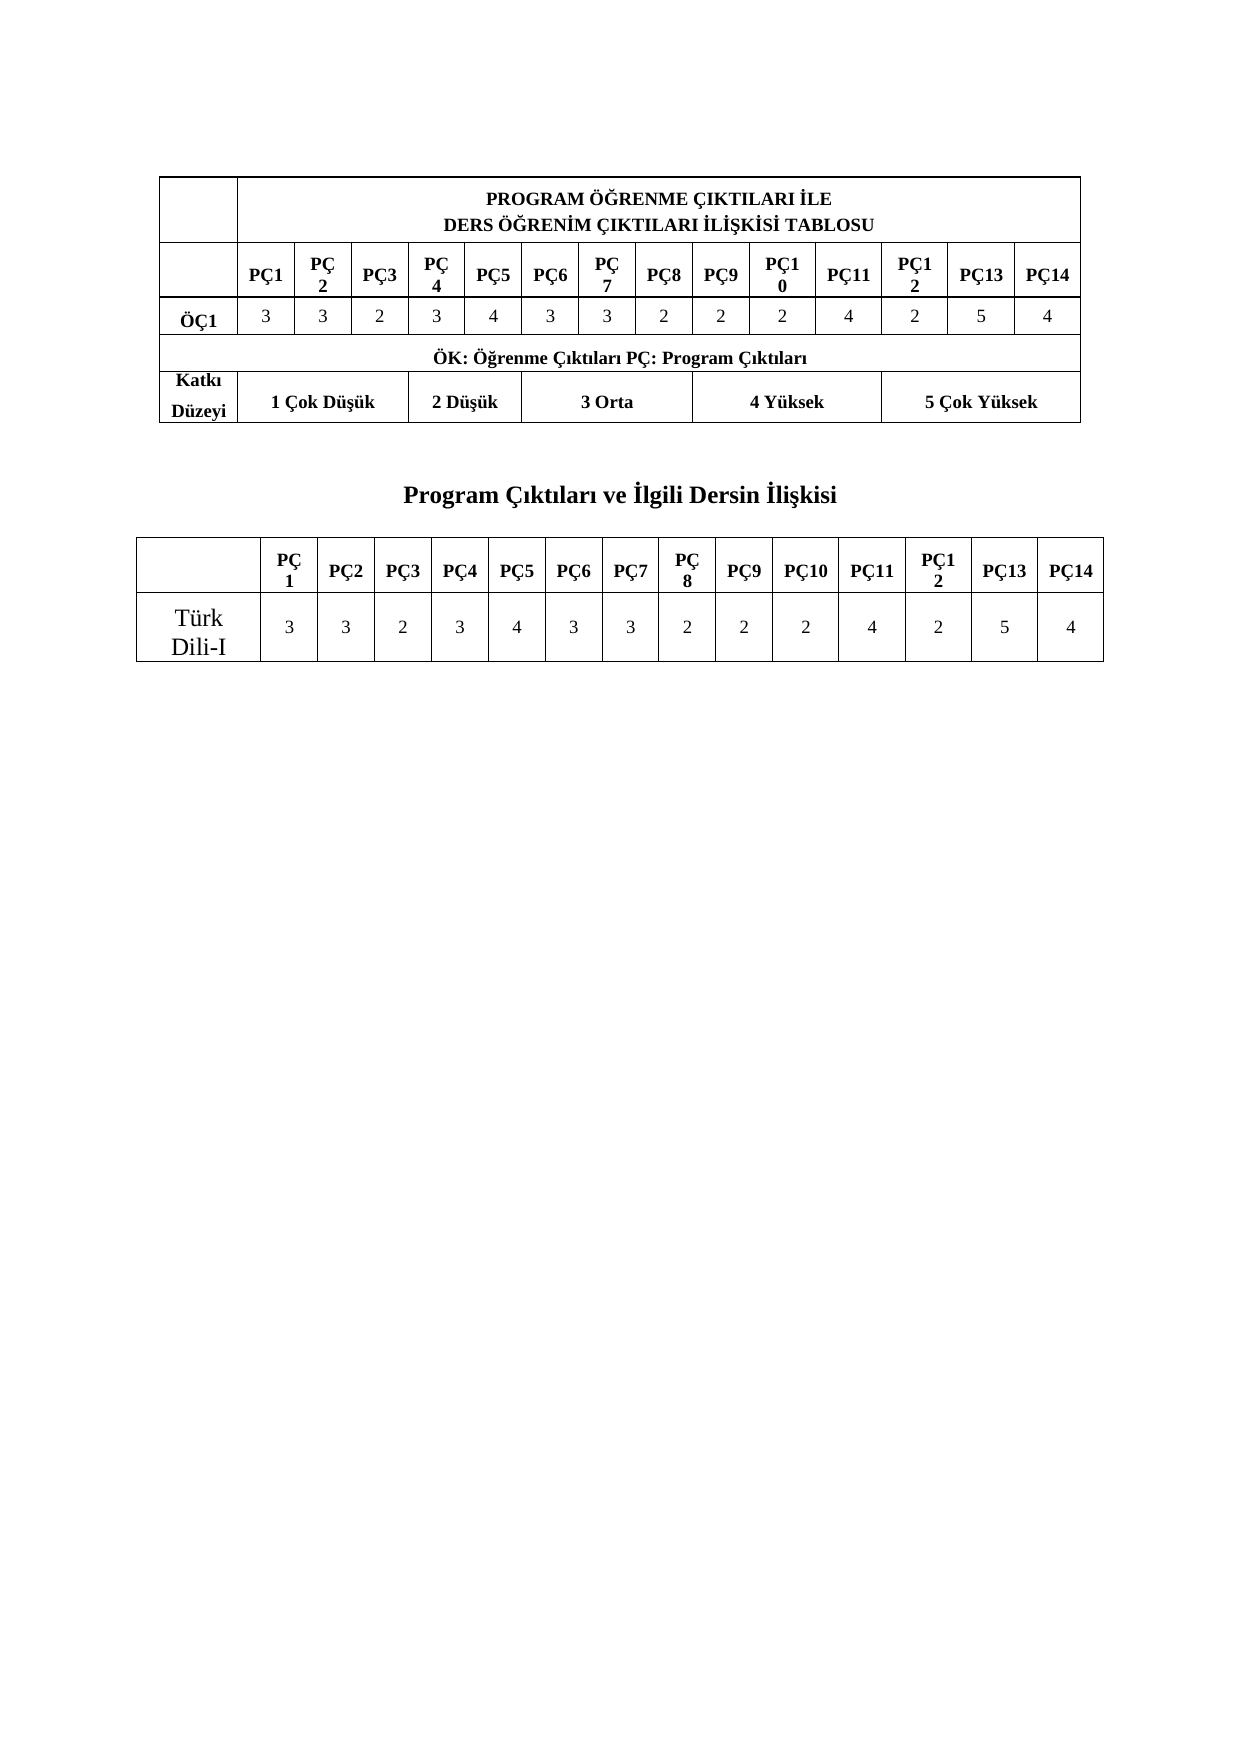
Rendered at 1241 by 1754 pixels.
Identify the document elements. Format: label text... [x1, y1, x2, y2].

table_cell 5 [948, 298, 1014, 333]
table_header PÇ8 [659, 538, 715, 592]
table_cell 2 [375, 593, 431, 661]
table_cell 3 [238, 298, 294, 333]
table_cell 4 [465, 298, 521, 333]
table_cell PÇ1 [238, 243, 294, 296]
table_cell 2 [773, 593, 838, 661]
table_header PÇ10 [773, 538, 838, 592]
table_cell PÇ3 [352, 243, 408, 296]
table_cell ÖÇ1 [160, 298, 237, 333]
table_header PÇ1 [261, 538, 317, 592]
table_header PÇ13 [972, 538, 1037, 592]
table_cell PÇ4 [409, 243, 464, 296]
table_cell 5 [972, 593, 1037, 661]
table_cell 3 [318, 593, 374, 661]
table_cell 3 [295, 298, 351, 333]
table_cell 4 Yüksek [693, 372, 881, 422]
table_cell 2 [906, 593, 971, 661]
table_cell 2 [352, 298, 408, 333]
table_header [160, 178, 237, 242]
table_cell ÖK: Öğrenme Çıktıları PÇ: Program Çıktıları [160, 335, 1080, 371]
table_cell 3 [261, 593, 317, 661]
table_cell 2 [882, 298, 947, 333]
table_cell 4 [816, 298, 881, 333]
table_header PÇ14 [1038, 538, 1103, 592]
table_cell PÇ2 [295, 243, 351, 296]
table_cell 3 Orta [522, 372, 692, 422]
table_cell PÇ11 [816, 243, 881, 296]
table_cell Katkı Düzeyi [160, 372, 237, 422]
table_cell 5 Çok Yüksek [882, 372, 1080, 422]
table_cell PÇ6 [522, 243, 578, 296]
table_header PÇ6 [546, 538, 602, 592]
table_cell 3 [432, 593, 488, 661]
table_cell PÇ7 [579, 243, 635, 296]
table_header PÇ2 [318, 538, 374, 592]
table_header PÇ11 [839, 538, 905, 592]
table_cell [160, 243, 237, 296]
table_cell PÇ13 [948, 243, 1014, 296]
table_header PÇ5 [489, 538, 545, 592]
table_header [137, 538, 260, 592]
table_cell PÇ12 [882, 243, 947, 296]
table_cell PÇ8 [636, 243, 692, 296]
table_header PÇ12 [906, 538, 971, 592]
table_cell 4 [1015, 298, 1080, 333]
table_cell Türk Dili-I [137, 593, 260, 661]
table_cell 2 Düşük [409, 372, 521, 422]
table_cell 3 [579, 298, 635, 333]
table_cell 2 [716, 593, 772, 661]
table_cell PÇ9 [693, 243, 749, 296]
table_cell 3 [546, 593, 602, 661]
table_cell PÇ5 [465, 243, 521, 296]
table_cell PÇ14 [1015, 243, 1080, 296]
table_cell 1 Çok Düşük [238, 372, 408, 422]
table_cell PÇ10 [750, 243, 815, 296]
table_cell 4 [839, 593, 905, 661]
table_cell 4 [489, 593, 545, 661]
table_cell 2 [636, 298, 692, 333]
table_cell 2 [693, 298, 749, 333]
table_header PÇ3 [375, 538, 431, 592]
table_header PÇ9 [716, 538, 772, 592]
table_header PROGRAM ÖĞRENME ÇIKTILARI İLE DERS ÖĞRENİM ÇIKTILARI İLİŞKİSİ TABLOSU [238, 178, 1080, 242]
table_cell 3 [603, 593, 658, 661]
table_header PÇ7 [603, 538, 658, 592]
table_header PÇ4 [432, 538, 488, 592]
table_cell 4 [1038, 593, 1103, 661]
table_cell 2 [750, 298, 815, 333]
text Program Çıktıları ve İlgili Dersin İlişkisi [148, 480, 1093, 508]
table_cell 2 [659, 593, 715, 661]
table_cell 3 [522, 298, 578, 333]
table_cell 3 [409, 298, 464, 333]
